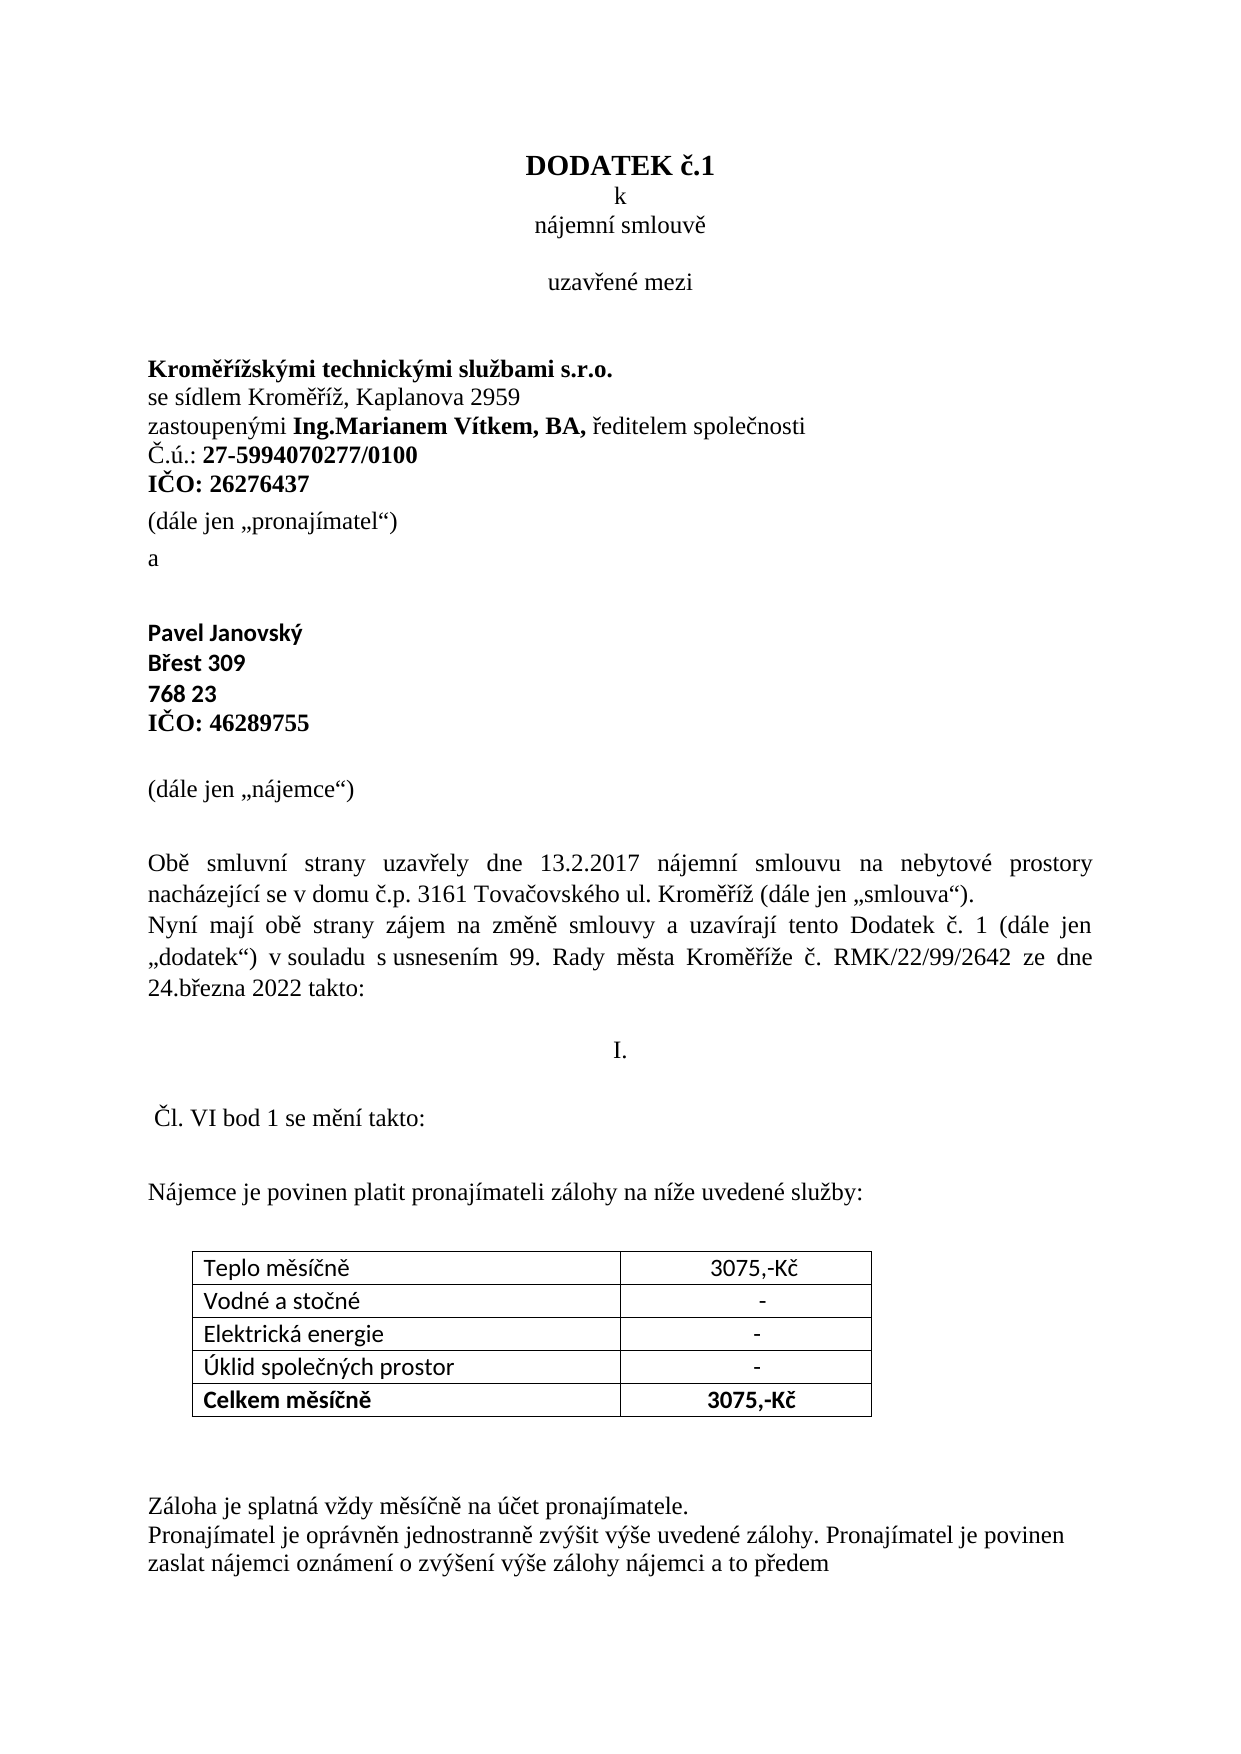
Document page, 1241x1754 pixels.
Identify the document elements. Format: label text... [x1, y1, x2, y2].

text I. [148, 1035, 1093, 1063]
table_cell Úklid společných prostor [193, 1351, 620, 1383]
text DODATEK č.1 [148, 148, 1093, 181]
text Nyní mají obě strany zájem na změně smlouvy a uzavírají tento Dodatek č. 1 (dále jen „dodatek“) v souladu s usnesením 99. Rady města Kroměříže č. RMK/22/99/2642 ze dne 24.března 2022 takto: [148, 911, 1093, 1001]
text Nájemce je povinen platit pronajímateli zálohy na níže uvedené služby: [148, 1177, 1093, 1206]
text zastoupenými Ing.Marianem Vítkem, BA, ředitelem společnosti [148, 411, 1093, 440]
table_cell - [621, 1285, 871, 1317]
text uzavřené mezi [148, 267, 1093, 296]
text IČO: 46289755 [148, 708, 1093, 737]
text se sídlem Kroměříž, Kaplanova 2959 [148, 382, 1093, 411]
text Obě smluvní strany uzavřely dne 13.2.2017 nájemní smlouvu na nebytové prostory nacházející se v domu č.p. 3161 Tovačovského ul. Kroměříž (dále jen „smlouva“). [148, 848, 1093, 908]
table_cell - [621, 1351, 871, 1383]
text IČO: 26276437 [148, 469, 1093, 497]
table_cell Elektrická energie [193, 1318, 620, 1350]
table_cell - [621, 1318, 871, 1350]
text Záloha je splatná vždy měsíčně na účet pronajímatele. [148, 1491, 1093, 1520]
table_cell 3075,-Kč [621, 1384, 871, 1416]
text Pronajímatel je oprávněn jednostranně zvýšit výše uvedené zálohy. Pronajímatel je povinen zaslat nájemci oznámení o zvýšení výše zálohy nájemci a to předem [148, 1520, 1093, 1577]
table_header Teplo měsíčně [193, 1252, 620, 1284]
text (dále jen „pronajímatel“) [148, 506, 1093, 534]
text Břest 309 [148, 647, 1093, 678]
text (dále jen „nájemce“) [148, 774, 1093, 803]
text Kroměřížskými technickými službami s.r.o. [148, 354, 1093, 382]
text Č.ú.: 27-5994070277/0100 [148, 440, 1093, 469]
text nájemní smlouvě [148, 210, 1093, 239]
table_cell Vodné a stočné [193, 1285, 620, 1317]
text a [148, 543, 1093, 572]
table_cell Celkem měsíčně [193, 1384, 620, 1416]
text k [148, 181, 1093, 210]
text 768 23 [148, 678, 1093, 708]
text Pavel Janovský [148, 617, 1093, 647]
table_header 3075,-Kč [621, 1252, 871, 1284]
text Čl. VI bod 1 se mění takto: [148, 1103, 1093, 1132]
